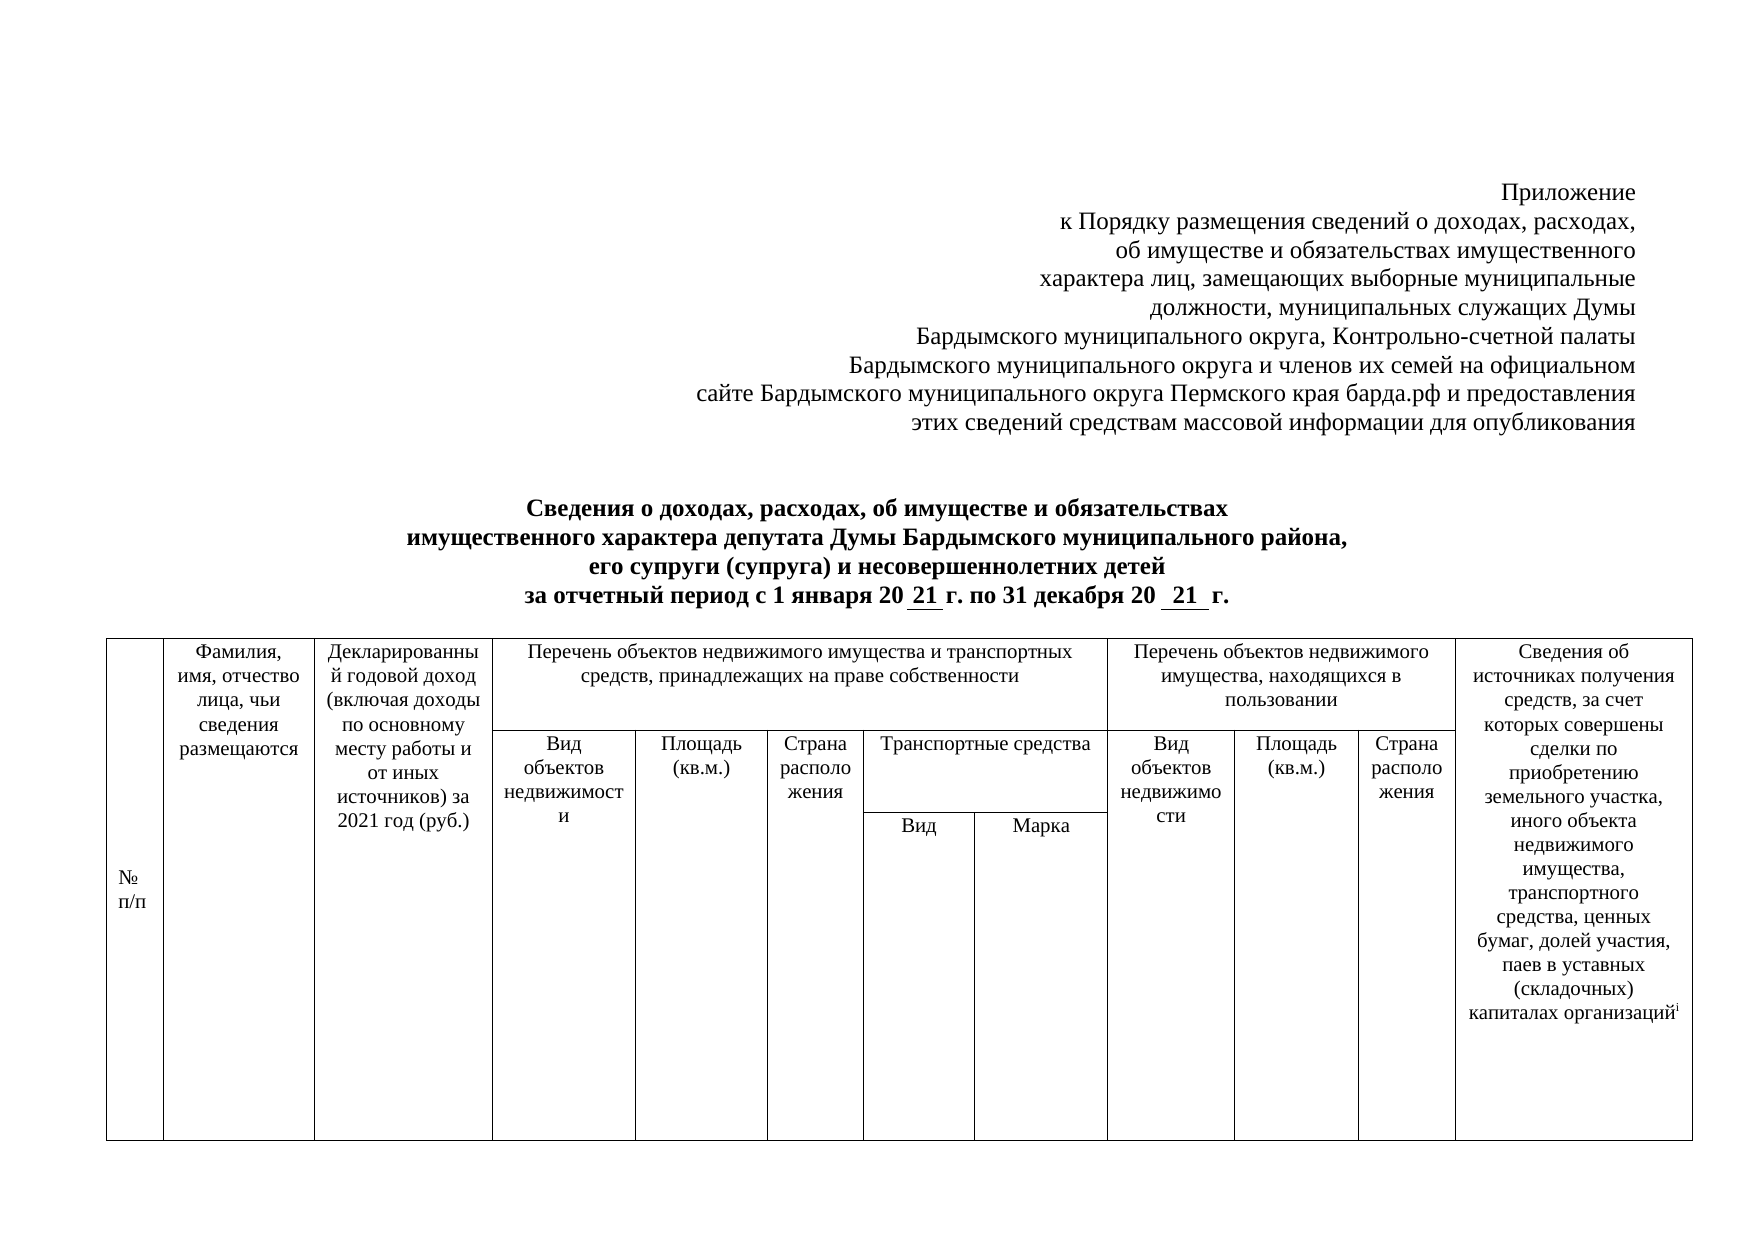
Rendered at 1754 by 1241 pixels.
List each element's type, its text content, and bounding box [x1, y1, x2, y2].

table_header Перечень объектов недвижимого имущества, находящихся в пользовании [1108, 639, 1455, 729]
table_cell Площадь (кв.м.) [1235, 731, 1358, 1139]
table_header 21 [907, 580, 943, 608]
text имущественного характера депутата Думы Бардымского муниципального района, [118, 522, 1636, 551]
table_header за отчетный период с 1 января 20 [517, 580, 907, 608]
text должности, муниципальных служащих Думы [118, 292, 1636, 321]
text об имуществе и обязательствах имущественного [118, 235, 1636, 263]
table_cell Марка [975, 813, 1107, 1139]
text Сведения о доходах, расходах, об имуществе и обязательствах [118, 493, 1636, 522]
table_header Декларированный годовой доход (включая доходы по основному месту работы и от иных источников) за 2021 год (руб.) [315, 639, 492, 1139]
text этих сведений средствам массовой информации для опубликования [118, 407, 1636, 436]
table_cell Вид объектов недвижимости [493, 731, 635, 1139]
table_cell Вид объектов недвижимости [1108, 731, 1234, 1139]
text его супруги (супруга) и несовершеннолетних детей [118, 551, 1636, 580]
table_header 21 [1161, 580, 1209, 608]
table_cell Вид [864, 813, 974, 1139]
text Бардымского муниципального округа, Контрольно-счетной палаты [118, 321, 1636, 350]
table_header Перечень объектов недвижимого имущества и транспортных средств, принадлежащих на праве собственности [493, 639, 1107, 729]
table_header Сведения об источниках получения средств, за счет которых совершены сделки по приобретению земельного участка, иного объекта недвижимого имущества, транспортного средства, ценных бумаг, долей участия, паев в уставных (складочных) капиталах организаций [1456, 639, 1692, 1139]
text характера лиц, замещающих выборные муниципальные [118, 263, 1636, 292]
text Приложение [118, 177, 1636, 206]
text Бардымского муниципального округа и членов их семей на официальном [118, 350, 1636, 378]
table_cell Транспортные средства [864, 731, 1107, 812]
table_header № п/п [107, 639, 163, 1139]
table_cell Площадь (кв.м.) [636, 731, 767, 1139]
table_header Фамилия, имя, отчество лица, чьи сведения размещаются [164, 639, 314, 1139]
table_cell Страна расположения [1359, 731, 1455, 1139]
table_cell Страна расположения [768, 731, 863, 1139]
table_header г. [1209, 580, 1237, 608]
text к Порядку размещения сведений о доходах, расходах, [118, 206, 1636, 235]
table_header г. по 31 декабря 20 [943, 580, 1161, 608]
text сайте Бардымского муниципального округа Пермского края барда.рф и предоставления [118, 378, 1636, 407]
